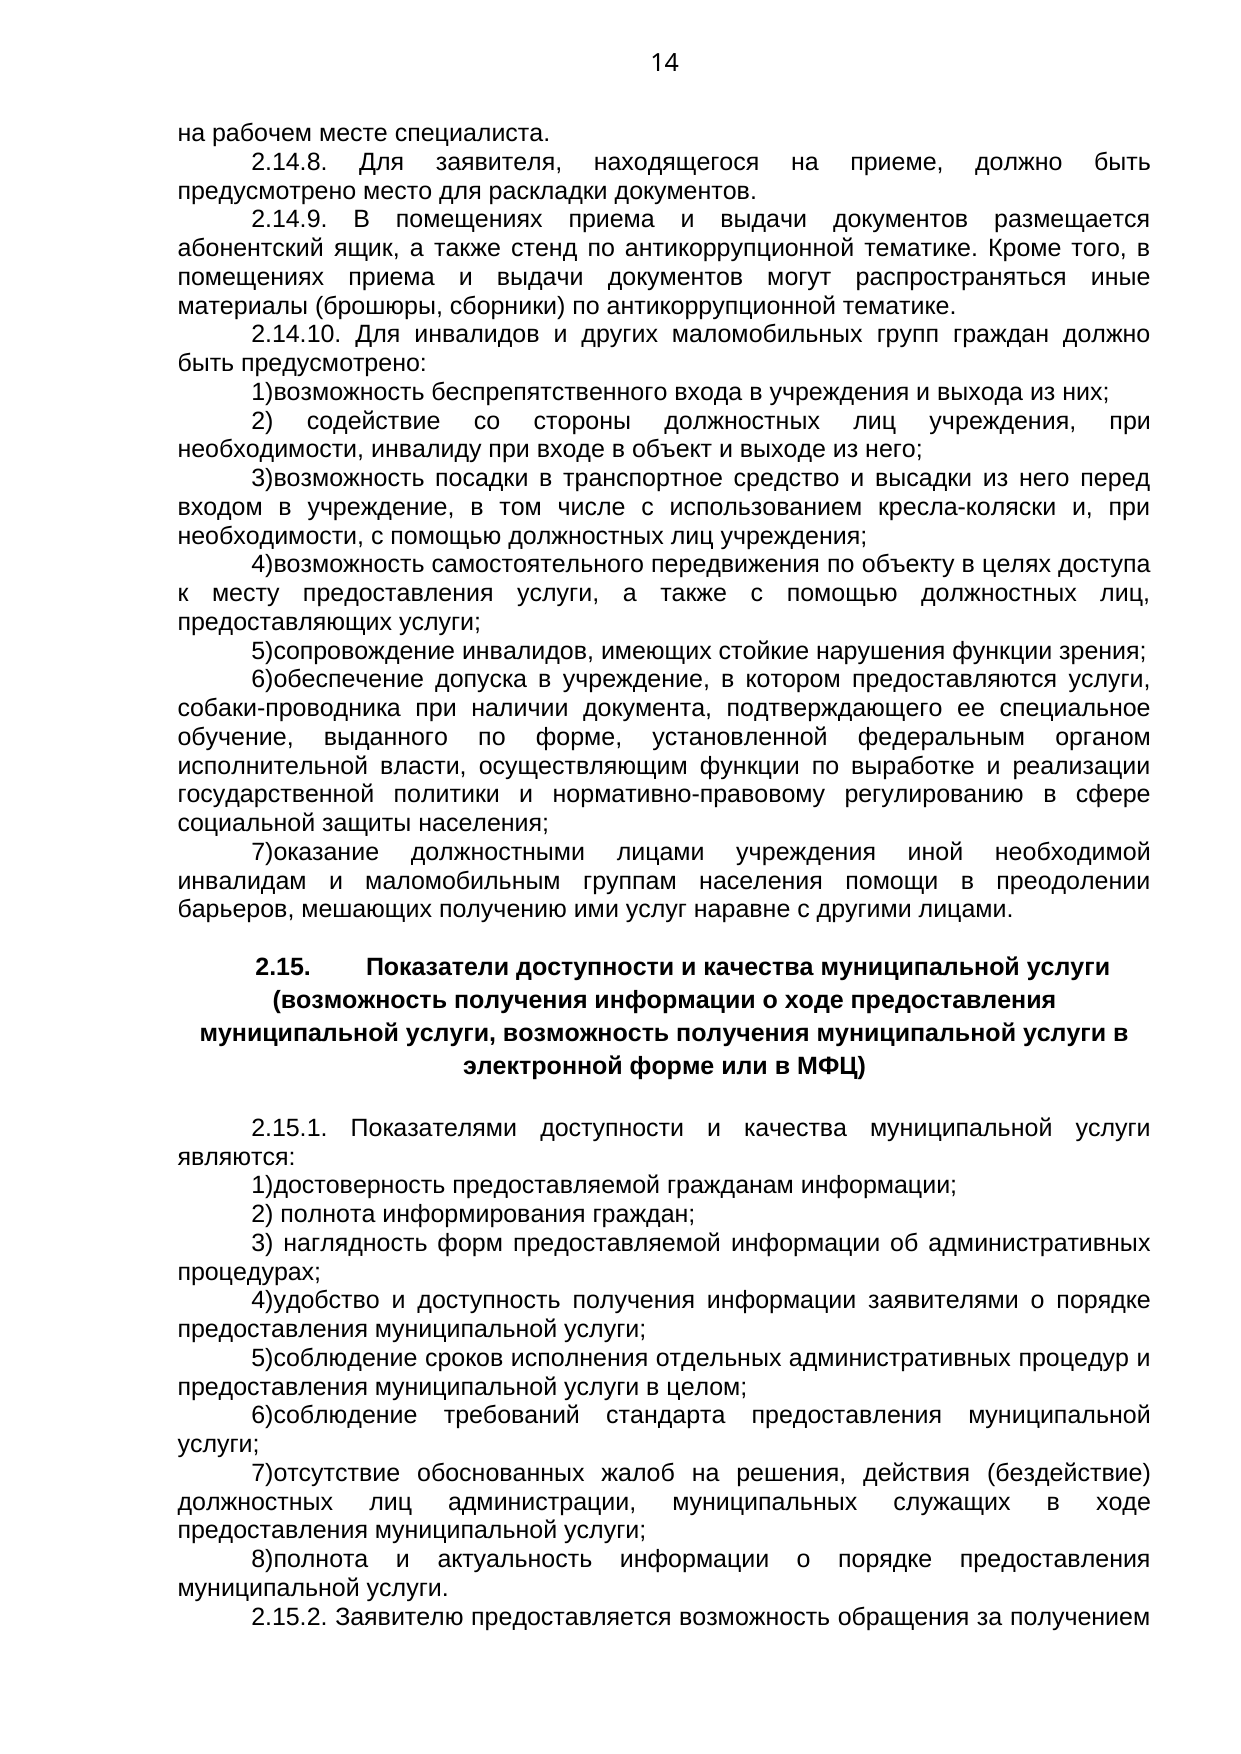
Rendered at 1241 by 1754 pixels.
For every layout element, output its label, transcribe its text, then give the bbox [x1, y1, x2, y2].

text 2.14.10. Для инвалидов и других маломобильных групп граждан должно быть предусмотрено: [177, 319, 1152, 377]
text 1)достоверность предоставляемой гражданам информации; [177, 1170, 1152, 1199]
text 2.14.8. Для заявителя, находящегося на приеме, должно быть предусмотрено место для раскладки документов. [177, 147, 1152, 204]
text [177, 1601, 1152, 1630]
text 1)возможность беспрепятственного входа в учреждения и выхода из них; [177, 377, 1152, 406]
text 7)отсутствие обоснованных жалоб на решения, действия (бездействие) должностных лиц администрации, муниципальных служащих в ходе предоставления муниципальной услуги; [177, 1458, 1152, 1544]
text 2.14.9. В помещениях приема и выдачи документов размещается абонентский ящик, а также стенд по антикоррупционной тематике. Кроме того, в помещениях приема и выдачи документов могут распространяться иные материалы (брошюры, сборники) по антикоррупционной тематике. [177, 204, 1152, 319]
text 4)удобство и доступность получения информации заявителями о порядке предоставления муниципальной услуги; [177, 1285, 1152, 1343]
text 5)соблюдение сроков исполнения отдельных административных процедур и предоставления муниципальной услуги в целом; [177, 1343, 1152, 1400]
text 2) содействие со стороны должностных лиц учреждения, при необходимости, инвалиду при входе в объект и выходе из него; [177, 406, 1152, 463]
list Показатели доступности и качества муниципальной услуги (возможность получения информации о ходе предоставления муниципальной услуги, возможность получения муниципальной услуги в электронной форме или в МФЦ) [177, 952, 1152, 1080]
text 3)возможность посадки в транспортное средство и высадки из него перед входом в учреждение, в том числе с использованием кресла-коляски и, при необходимости, с помощью должностных лиц учреждения; [177, 463, 1152, 549]
text 3) наглядность форм предоставляемой информации об административных процедурах; [177, 1228, 1152, 1285]
text 6)соблюдение требований стандарта предоставления муниципальной услуги; [177, 1400, 1152, 1458]
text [177, 118, 1152, 147]
text 2) полнота информирования граждан; [177, 1199, 1152, 1228]
text 4)возможность самостоятельного передвижения по объекту в целях доступа к месту предоставления услуги, а также с помощью должностных лиц, предоставляющих услуги; [177, 549, 1152, 636]
text 8)полнота и актуальность информации о порядке предоставления муниципальной услуги. [177, 1544, 1152, 1601]
text 2.15.1. Показателями доступности и качества муниципальной услуги являются: [177, 1113, 1152, 1170]
text 6)обеспечение допуска в учреждение, в котором предоставляются услуги, собаки-проводника при наличии документа, подтверждающего ее специальное обучение, выданного по форме, установленной федеральным органом исполнительной власти, осуществляющим функции по выработке и реализации государственной политики и нормативно-правовому регулированию в сфере социальной защиты населения; [177, 664, 1152, 837]
text 7)оказание должностными лицами учреждения иной необходимой инвалидам и маломобильным группам населения помощи в преодолении барьеров, мешающих получению ими услуг наравне с другими лицами. [177, 837, 1152, 923]
text 5)сопровождение инвалидов, имеющих стойкие нарушения функции зрения; [177, 636, 1152, 664]
